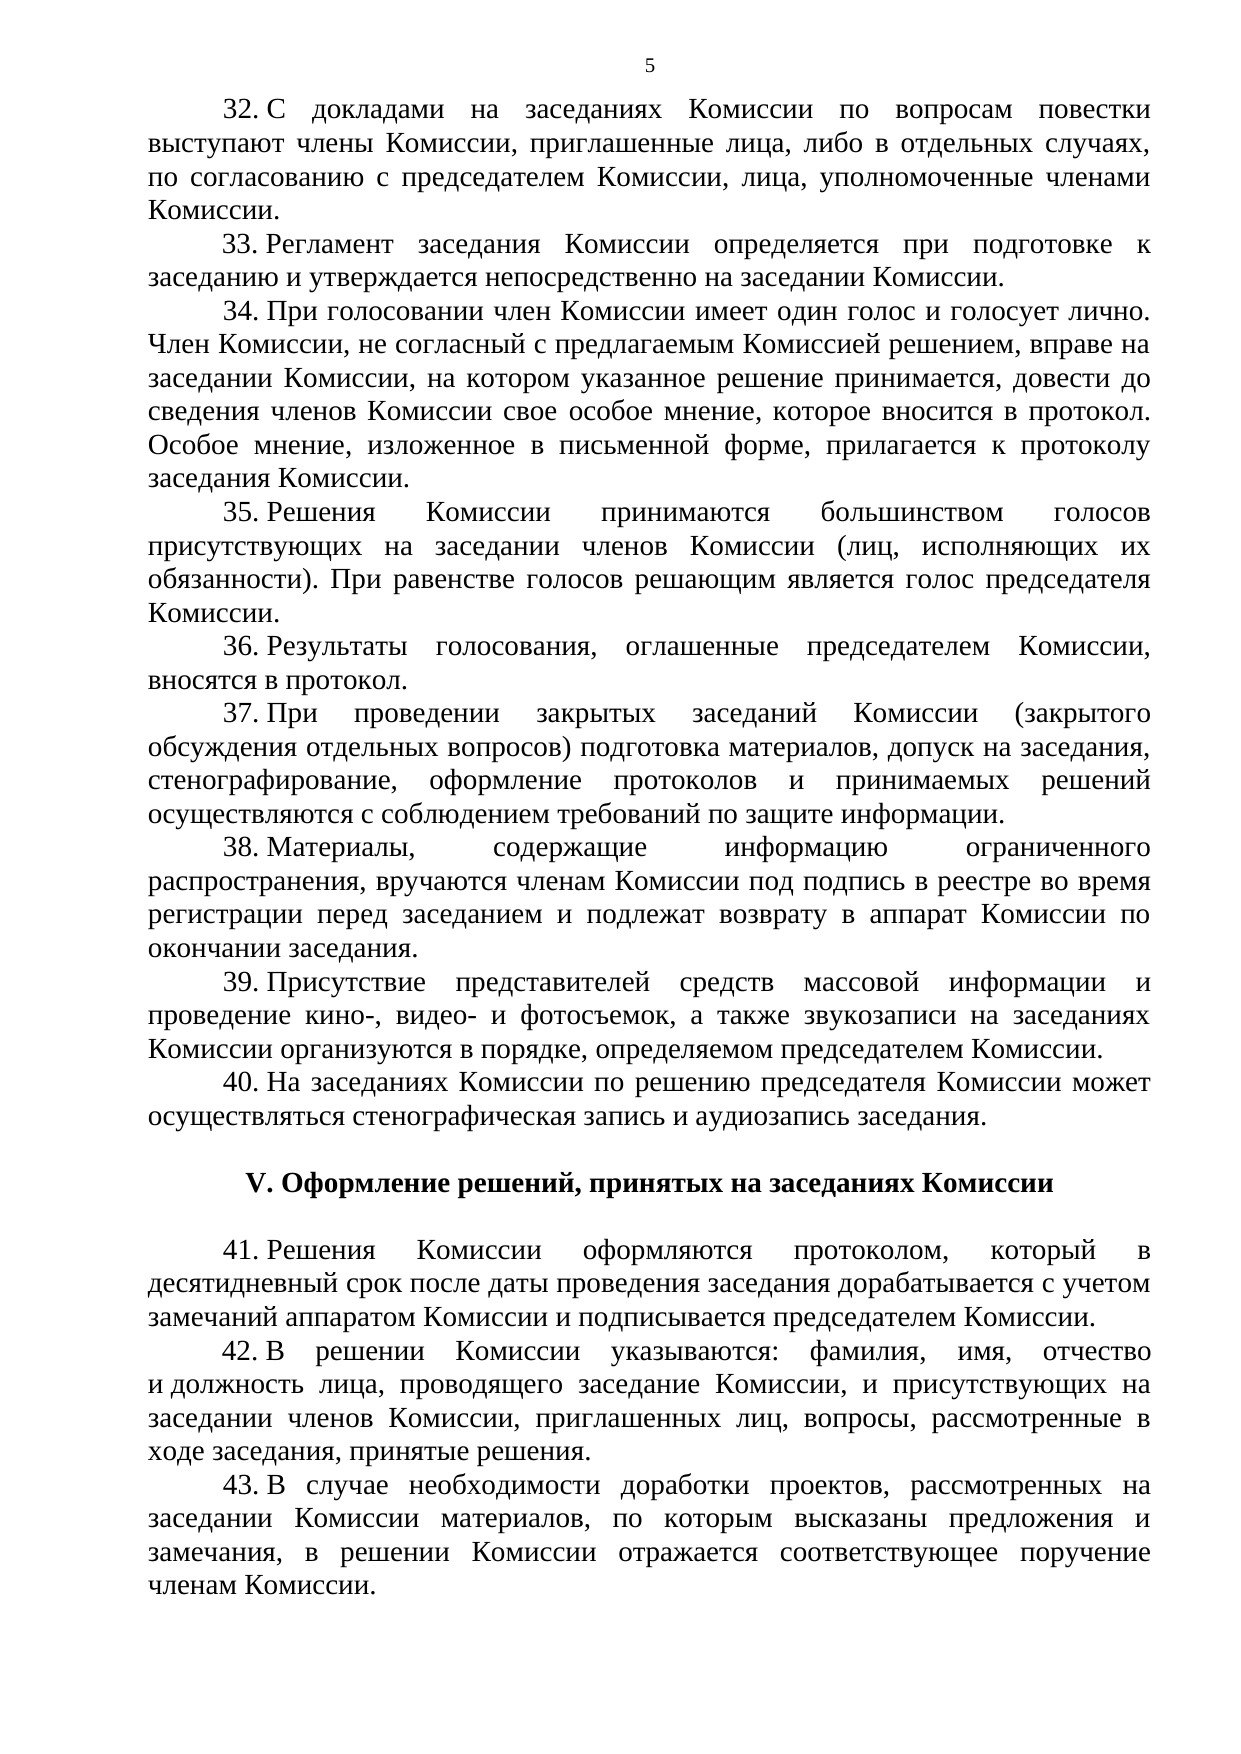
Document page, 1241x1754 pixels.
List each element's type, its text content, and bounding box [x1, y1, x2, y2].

text 37. При проведении закрытых заседаний Комиссии (закрытого обсуждения отдельных вопросов) подготовка материалов, допуск на заседания, стенографирование, оформление протоколов и принимаемых решений осуществляются с соблюдением требований по защите информации. [148, 695, 1152, 829]
text V. Оформление решений, принятых на заседаниях Комиссии [148, 1165, 1152, 1198]
text 35. Решения Комиссии принимаются большинством голосов присутствующих на заседании членов Комиссии (лиц, исполняющих их обязанности). При равенстве голосов решающим является голос председателя Комиссии. [148, 494, 1152, 628]
text 42. В решении Комиссии указываются: фамилия, имя, отчество и должность лица, проводящего заседание Комиссии, и присутствующих на заседании членов Комиссии, приглашенных лиц, вопросы, рассмотренные в ходе заседания, принятые решения. [148, 1333, 1152, 1467]
text 32. С докладами на заседаниях Комиссии по вопросам повестки выступают члены Комиссии, приглашенные лица, либо в отдельных случаях, по согласованию с председателем Комиссии, лица, уполномоченные членами Комиссии. [148, 92, 1152, 226]
text 33. Регламент заседания Комиссии определяется при подготовке к заседанию и утверждается непосредственно на заседании Комиссии. [148, 226, 1152, 293]
text 38. Материалы, содержащие информацию ограниченного распространения, вручаются членам Комиссии под подпись в реестре во время регистрации перед заседанием и подлежат возврату в аппарат Комиссии по окончании заседания. [148, 829, 1152, 964]
text 41. Решения Комиссии оформляются протоколом, который в десятидневный срок после даты проведения заседания дорабатывается с учетом замечаний аппаратом Комиссии и подписывается председателем Комиссии. [148, 1232, 1152, 1333]
text 36. Результаты голосования, оглашенные председателем Комиссии, вносятся в протокол. [148, 628, 1152, 695]
text 43. В случае необходимости доработки проектов, рассмотренных на заседании Комиссии материалов, по которым высказаны предложения и замечания, в решении Комиссии отражается соответствующее поручение членам Комиссии. [148, 1467, 1152, 1601]
text 39. Присутствие представителей средств массовой информации и проведение кино-, видео- и фотосъемок, а также звукозаписи на заседаниях Комиссии организуются в порядке, определяемом председателем Комиссии. [148, 964, 1152, 1064]
text 40. На заседаниях Комиссии по решению председателя Комиссии может осуществляться стенографическая запись и аудиозапись заседания. [148, 1064, 1152, 1131]
text 34. При голосовании член Комиссии имеет один голос и голосует лично. Член Комиссии, не согласный с предлагаемым Комиссией решением, вправе на заседании Комиссии, на котором указанное решение принимается, довести до сведения членов Комиссии свое особое мнение, которое вносится в протокол. Особое мнение, изложенное в письменной форме, прилагается к протоколу заседания Комиссии. [148, 293, 1152, 494]
